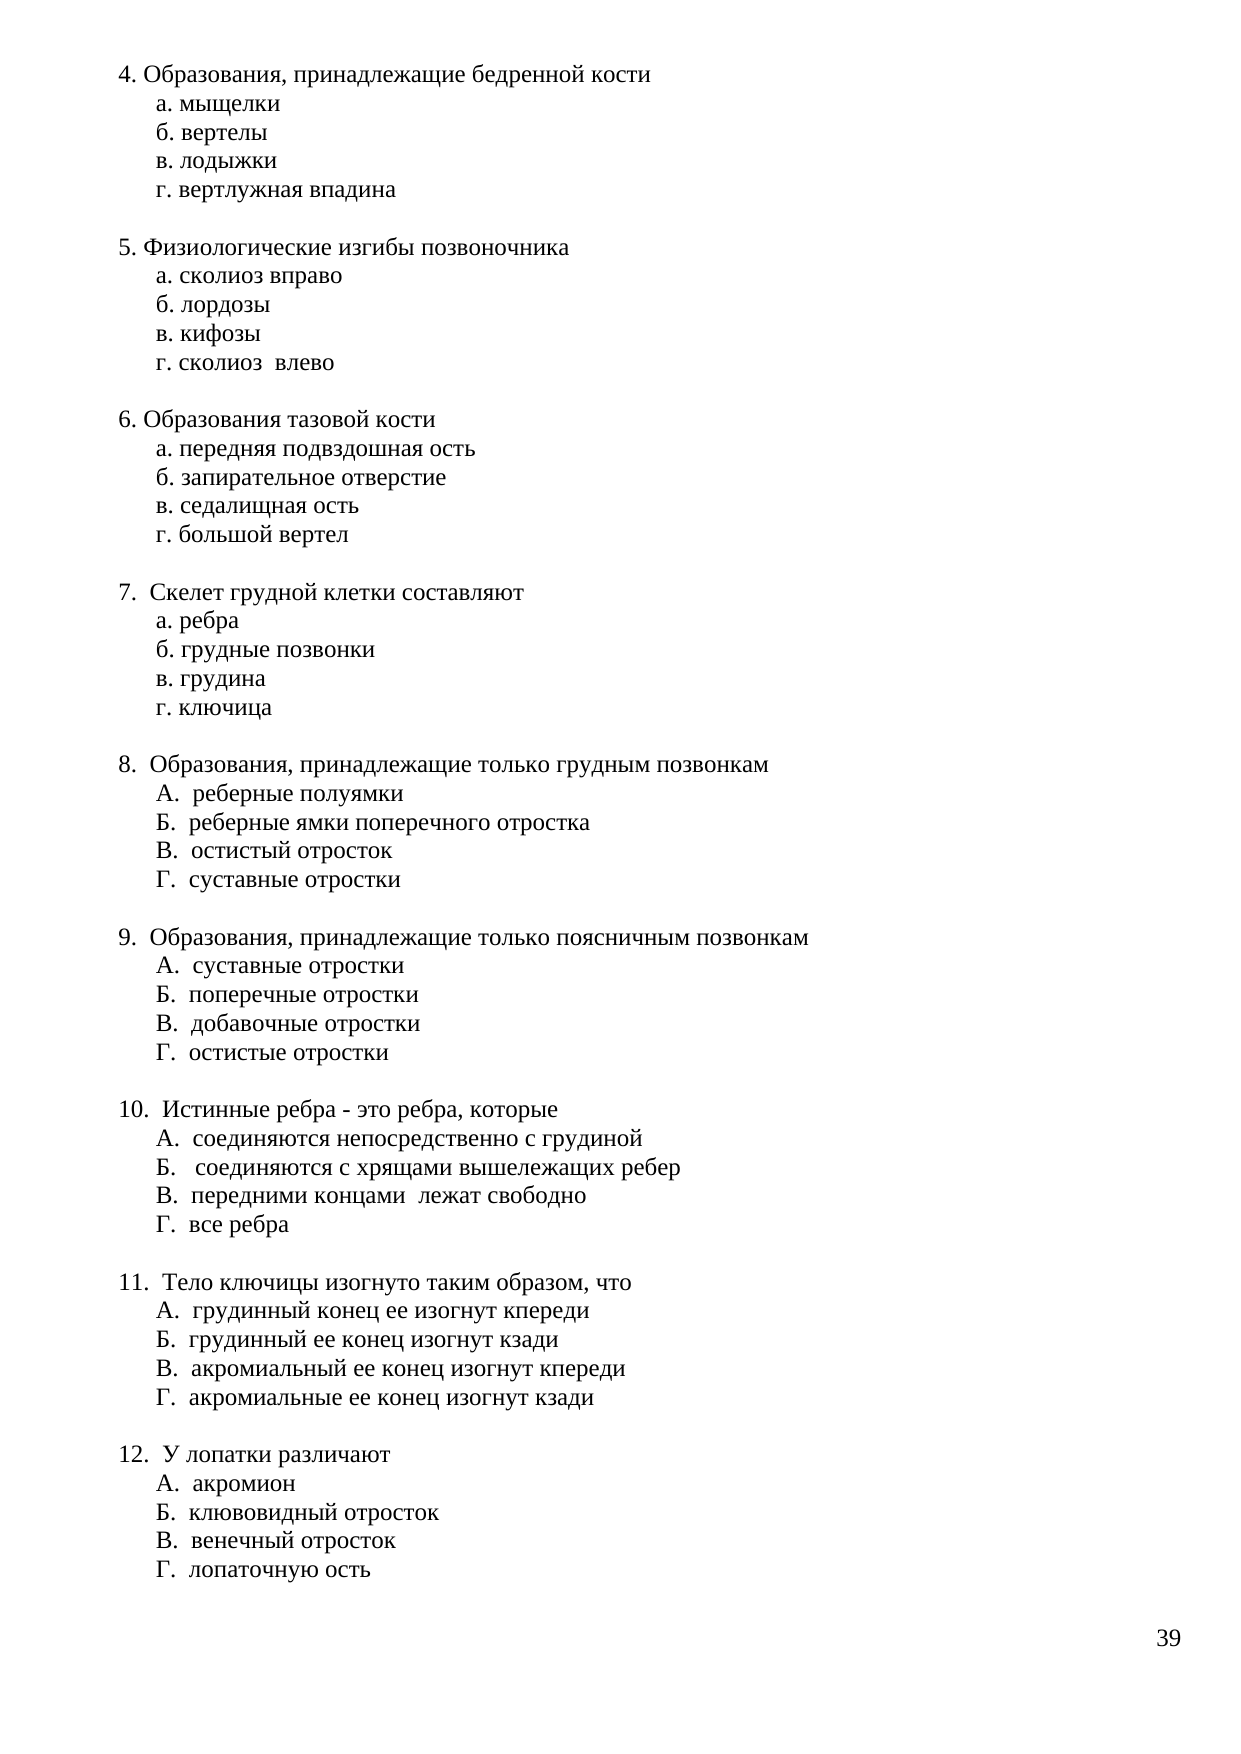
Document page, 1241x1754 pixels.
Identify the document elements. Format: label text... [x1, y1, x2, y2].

text в. лодыжки [118, 145, 1181, 174]
text Б. грудинный ее конец изогнут кзади [118, 1324, 1181, 1353]
text Г. акромиальные ее конец изогнут кзади [118, 1382, 1181, 1410]
text 7. Скелет грудной клетки составляют [118, 577, 1181, 605]
text А. реберные полуямки [118, 778, 1181, 807]
text 8. Образования, принадлежащие только грудным позвонкам [118, 749, 1181, 778]
text г. ключица [118, 692, 1181, 720]
text 6. Образования тазовой кости [118, 404, 1181, 433]
text в. кифозы [118, 318, 1181, 347]
text в. седалищная ость [118, 490, 1181, 519]
text г. вертлужная впадина [118, 174, 1181, 203]
text в. грудина [118, 663, 1181, 692]
text В. остистый отросток [118, 835, 1181, 864]
text б. грудные позвонки [118, 634, 1181, 663]
text Г. суставные отростки [118, 864, 1181, 893]
text 9. Образования, принадлежащие только поясничным позвонкам [118, 922, 1181, 950]
text Б. соединяются с хрящами вышележащих ребер [118, 1152, 1181, 1180]
text б. запирательное отверстие [118, 462, 1181, 490]
text Б. поперечные отростки [118, 979, 1181, 1008]
text 11. Тело ключицы изогнуто таким образом, что [118, 1267, 1181, 1295]
text 12. У лопатки различают [118, 1439, 1181, 1468]
text 5. Физиологические изгибы позвоночника [118, 232, 1181, 260]
text Б. реберные ямки поперечного отростка [118, 807, 1181, 835]
text А. акромион [118, 1468, 1181, 1497]
text В. акромиальный ее конец изогнут кпереди [118, 1353, 1181, 1382]
text а. сколиоз вправо [118, 260, 1181, 289]
text А. соединяются непосредственно с грудиной [118, 1123, 1181, 1152]
text а. передняя подвздошная ость [118, 433, 1181, 462]
text А. грудинный конец ее изогнут кпереди [118, 1295, 1181, 1324]
text В. венечный отросток [118, 1525, 1181, 1554]
text 10. Истинные ребра - это ребра, которые [118, 1094, 1181, 1123]
text а. мыщелки [118, 88, 1181, 117]
text а. ребра [118, 605, 1181, 634]
text Г. все ребра [118, 1209, 1181, 1238]
text 4. Образования, принадлежащие бедренной кости [118, 59, 1181, 88]
text А. суставные отростки [118, 950, 1181, 979]
text Г. лопаточную ость [118, 1554, 1181, 1583]
text В. добавочные отростки [118, 1008, 1181, 1037]
text Г. остистые отростки [118, 1037, 1181, 1065]
text г. сколиоз влево [118, 347, 1181, 375]
text г. большой вертел [118, 519, 1181, 548]
text б. вертелы [118, 117, 1181, 145]
text Б. клювовидный отросток [118, 1497, 1181, 1525]
text б. лордозы [118, 289, 1181, 318]
text В. передними концами лежат свободно [118, 1180, 1181, 1209]
